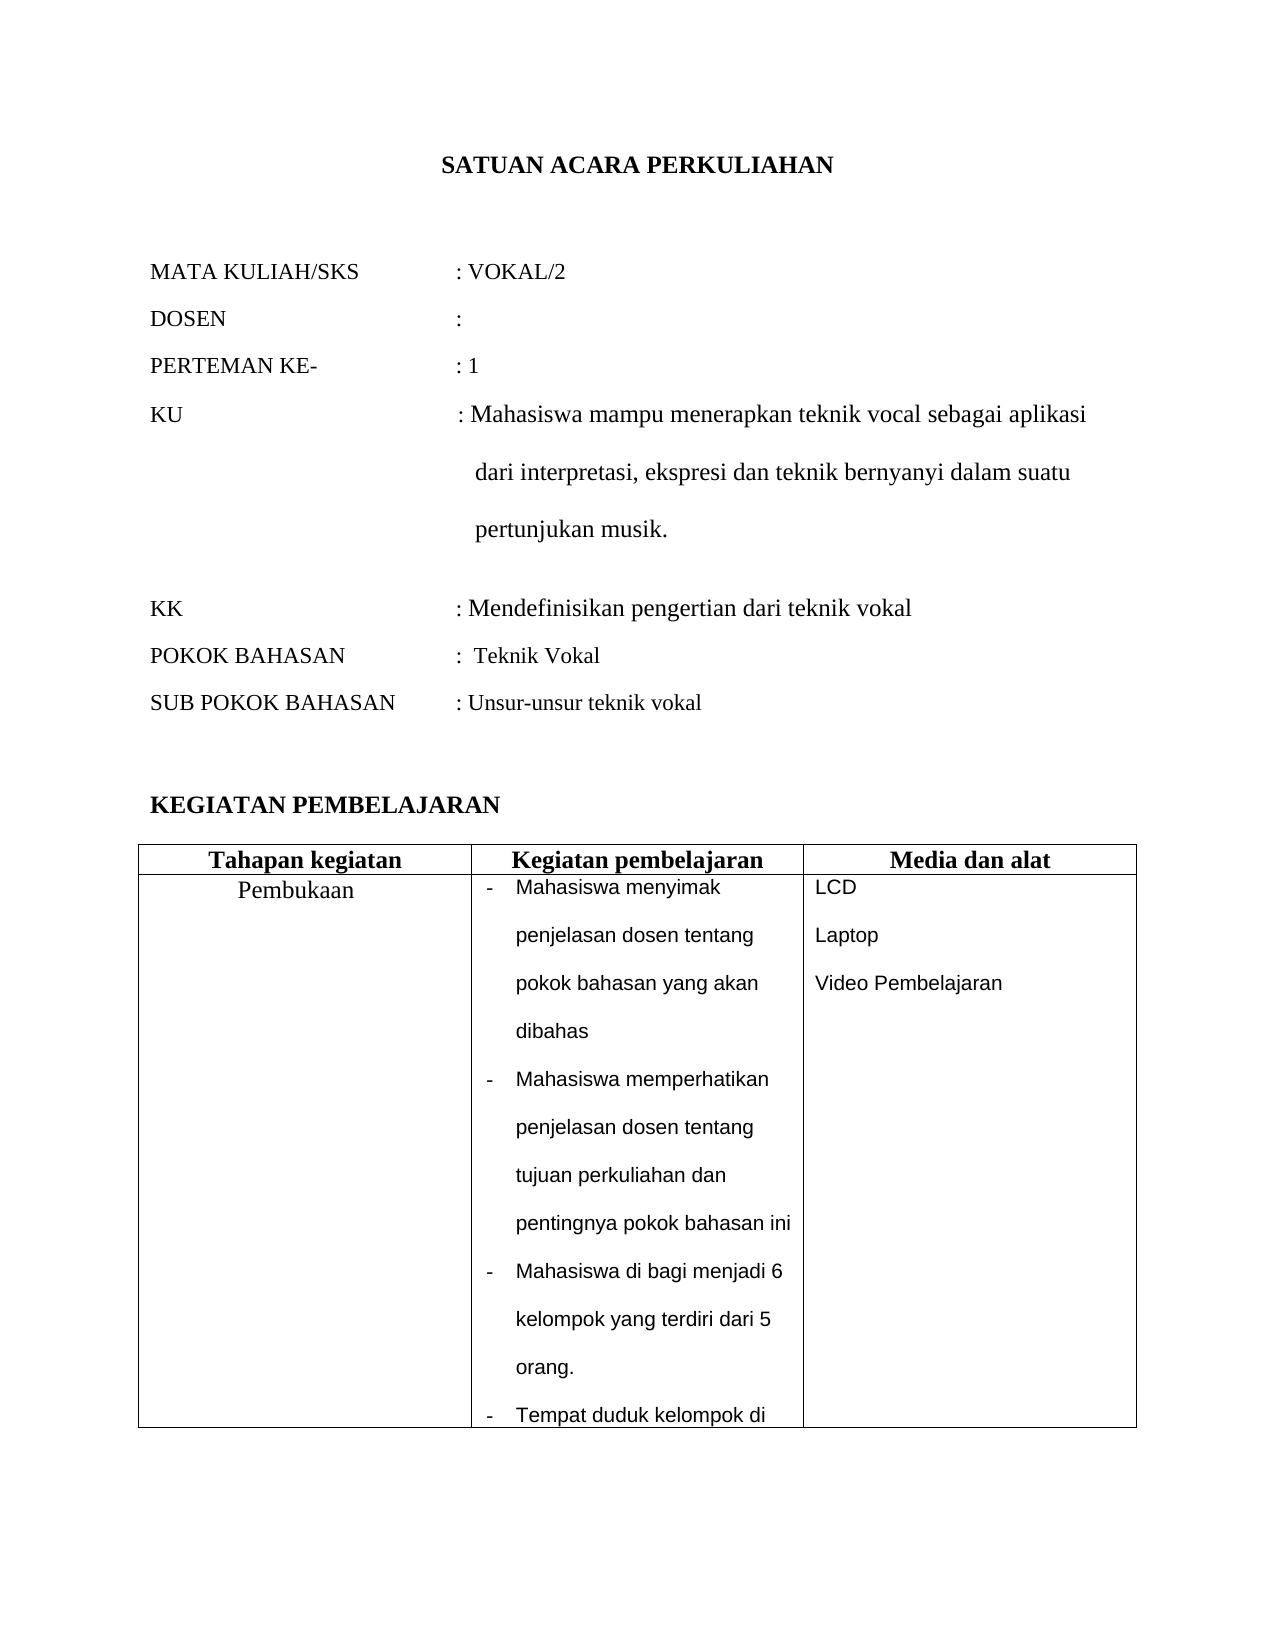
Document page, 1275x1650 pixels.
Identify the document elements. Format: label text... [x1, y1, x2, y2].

table_cell Pembukaan [139, 875, 471, 1427]
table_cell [472, 875, 803, 1427]
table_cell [804, 875, 1136, 1427]
text PERTEMAN KE- : 1 [150, 352, 1125, 378]
text MATA KULIAH/SKS : VOKAL/2 [150, 258, 1125, 284]
table_header Media dan alat [804, 845, 1136, 874]
text POKOK BAHASAN : Teknik Vokal [150, 642, 1125, 668]
text KEGIATAN PEMBELAJARAN [150, 790, 1125, 819]
text SUB POKOK BAHASAN : Unsur-unsur teknik vokal [150, 689, 1125, 716]
table_header Tahapan kegiatan [139, 845, 471, 874]
text DOSEN : [150, 305, 1125, 331]
text SATUAN ACARA PERKULIAHAN [150, 150, 1125, 179]
text KK : Mendefinisikan pengertian dari teknik vokal [150, 593, 1125, 621]
text KU : Mahasiswa mampu menerapkan teknik vocal sebagai aplikasi dari interpretasi, ekspresi dan teknik bernyanyi dalam suatu pertunjukan musik. [150, 399, 1125, 543]
table_header Kegiatan pembelajaran [472, 845, 803, 874]
